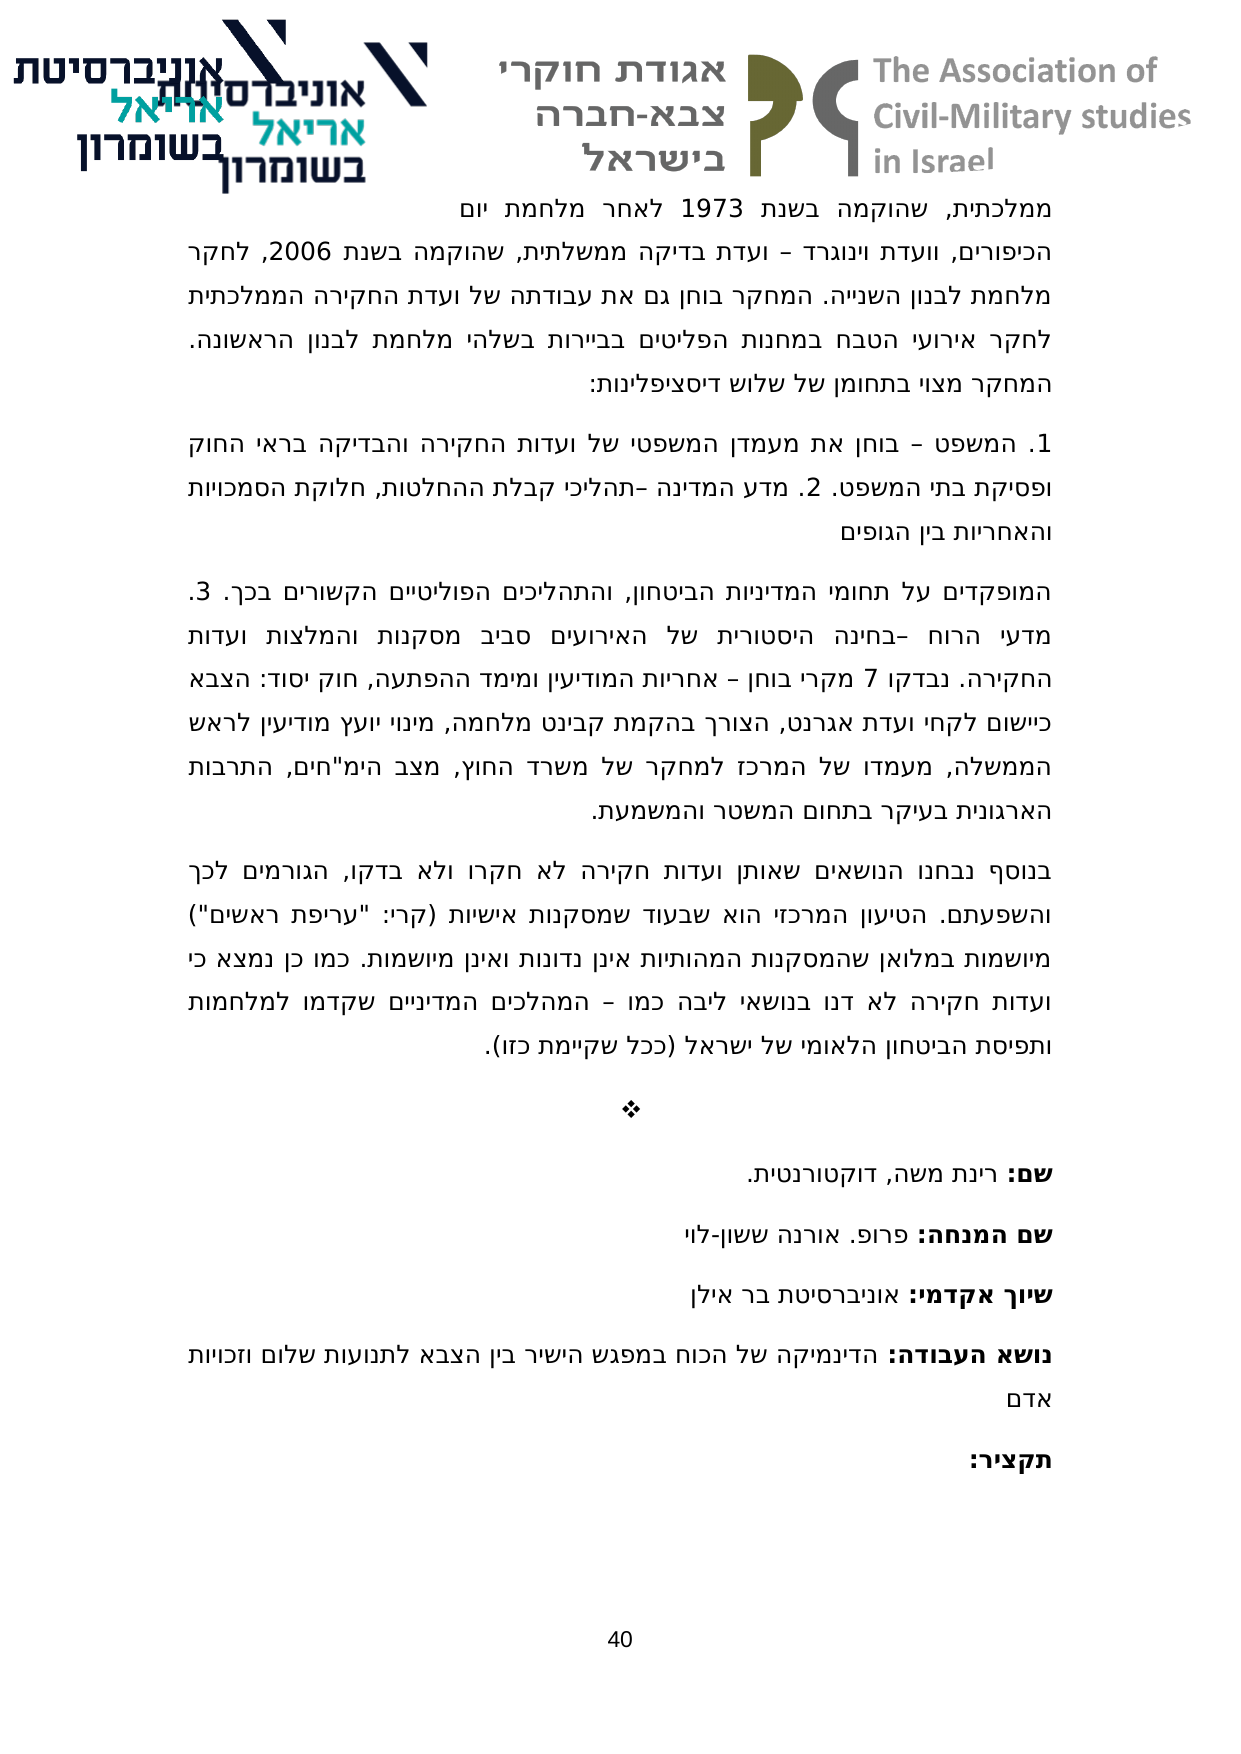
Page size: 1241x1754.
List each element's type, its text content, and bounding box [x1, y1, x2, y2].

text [187, 150, 1053, 398]
text שם: רינת משה, דוקטורנטית. [187, 1159, 1053, 1188]
text תקציר: [187, 1445, 1053, 1474]
text 1. המשפט – בוחן את מעמדן המשפטי של ועדות החקירה והבדיקה בראי החוק ופסיקת בתי המשפט. 2. מדע המדינה –תהליכי קבלת ההחלטות, חלוקת הסמכויות והאחריות בין הגופים [187, 429, 1053, 546]
text בנוסף נבחנו הנושאים שאותן ועדות חקירה לא חקרו ולא בדקו, הגורמים לכך והשפעתם. הטיעון המרכזי הוא שבעוד שמסקנות אישיות (קרי: "עריפת ראשים") מיושמות במלואן שהמסקנות המהותיות אינן נדונות ואינן מיושמות. כמו כן נמצא כי ועדות חקירה לא דנו בנושאי ליבה כמו – המהלכים המדיניים שקדמו למלחמות ותפיסת הביטחון הלאומי של ישראל (ככל שקיימת כזו). [187, 856, 1053, 1060]
text שם המנחה: פרופ. אורנה ששון-לוי [187, 1220, 1053, 1249]
text נושא העבודה: הדינמיקה של הכוח במפגש הישיר בין הצבא לתנועות שלום וזכויות אדם [187, 1341, 1053, 1413]
text שיוך אקדמי: אוניברסיטת בר אילן [187, 1280, 1053, 1309]
picture [6, 12, 441, 203]
text המופקדים על תחומי המדיניות הביטחון, והתהליכים הפוליטיים הקשורים בכך. 3. מדעי הרוח –בחינה היסטורית של האירועים סביב מסקנות והמלצות ועדות החקירה. נבדקו 7 מקרי בוחן – אחריות המודיעין ומימד ההפתעה, חוק יסוד: הצבא כיישום לקחי ועדת אגרנט, הצורך בהקמת קבינט מלחמה, מינוי יועץ מודיעין לראש הממשלה, מעמדו של המרכז למחקר של משרד החוץ, מצב הימ"חים, התרבות הארגונית בעיקר בתחום המשטר והמשמעת. [187, 577, 1053, 825]
